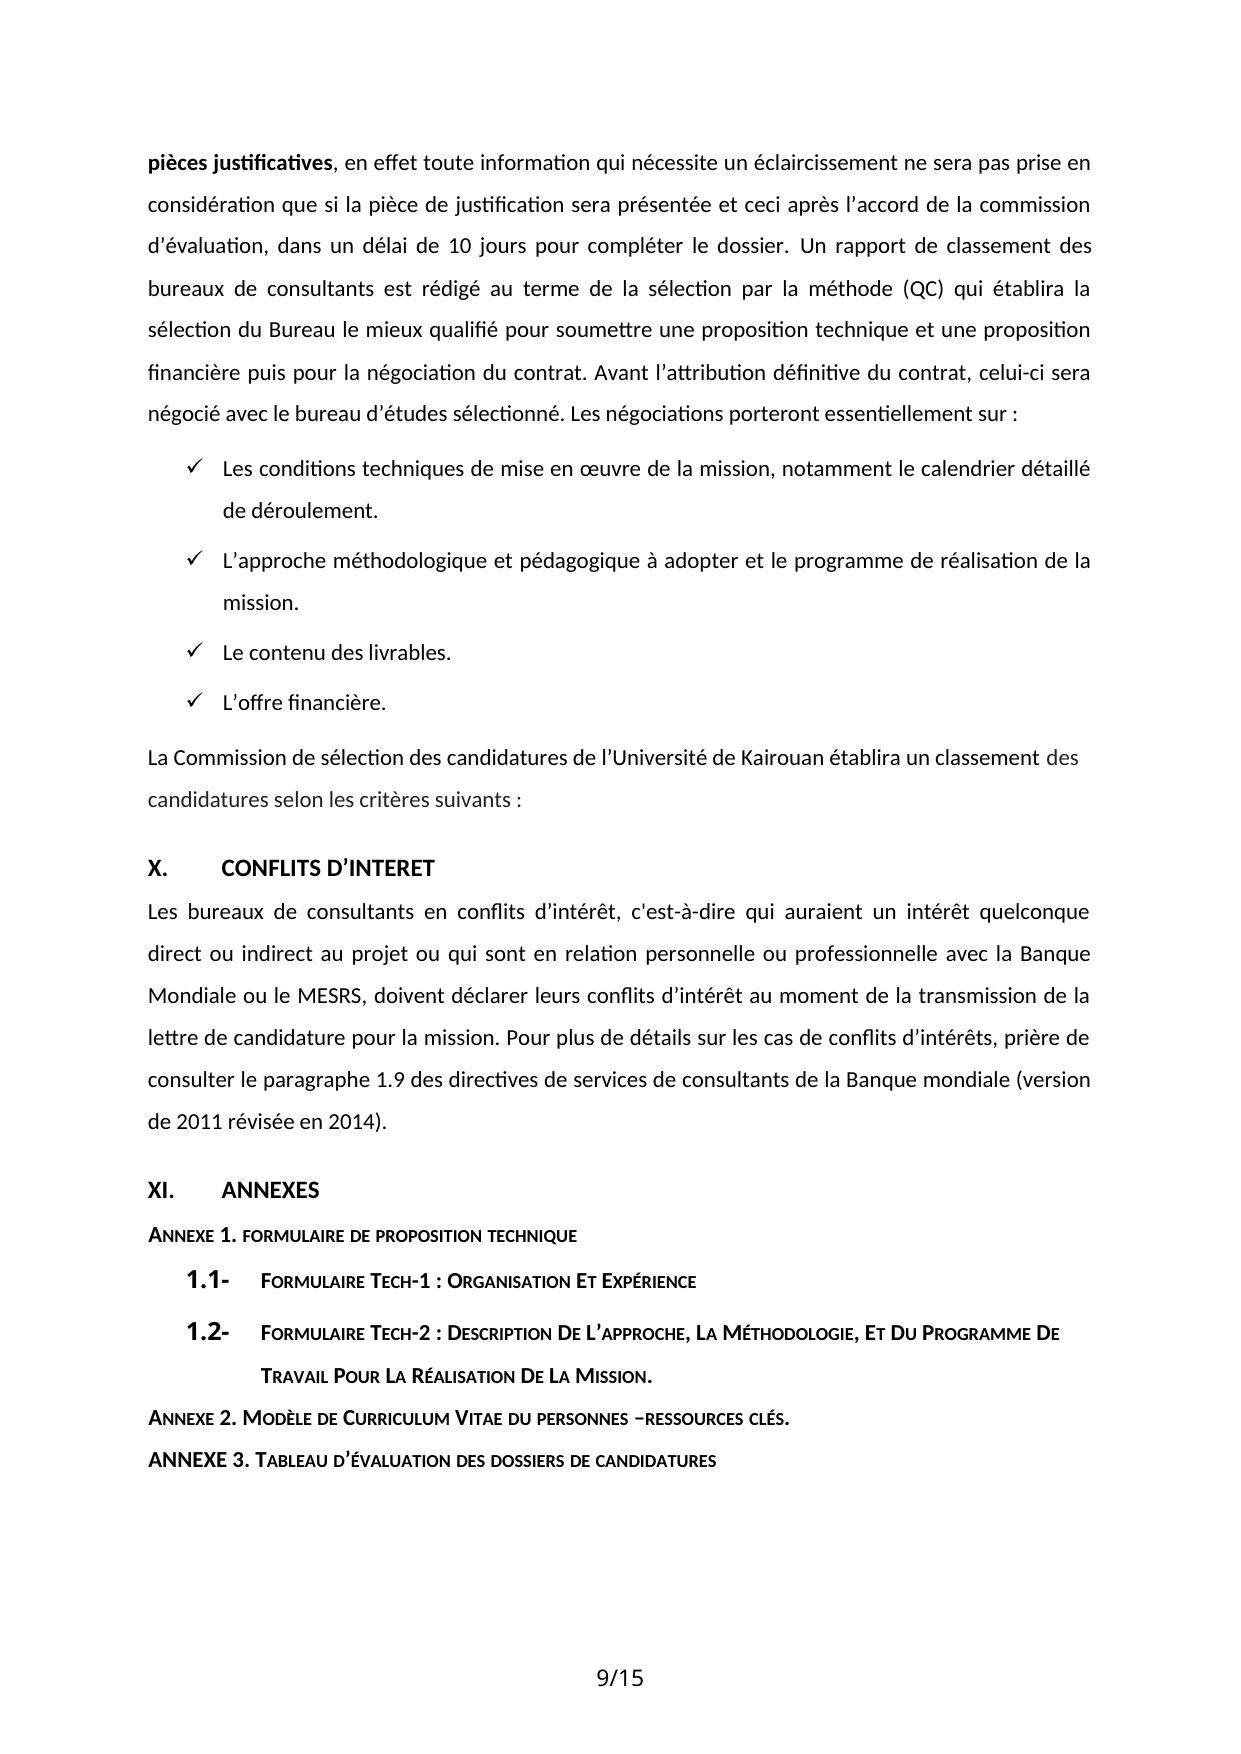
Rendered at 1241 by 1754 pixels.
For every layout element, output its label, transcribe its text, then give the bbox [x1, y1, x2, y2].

list Formulaire Tech-2 : Description De L’approche, La Méthodologie, Et Du Programme De Travail Pour La Réalisation De La Mission. [186, 1313, 1092, 1389]
text X. CONFLITS D’INTERET [148, 852, 1092, 882]
text Les bureaux de consultants en conflits d’intérêt, c'est-à-dire qui auraient un intérêt quelconque direct ou indirect au projet ou qui sont en relation personnelle ou professionnelle avec la Banque Mondiale ou le MESRS, doivent déclarer leurs conflits d’intérêt au moment de la transmission de la lettre de candidature pour la mission. Pour plus de détails sur les cas de conflits d’intérêts, prière de consulter le paragraphe 1.9 des directives de services de consultants de la Banque mondiale (version de 2011 révisée en 2014). [148, 897, 1092, 1135]
text La Commission de sélection des candidatures de l’Université de Kairouan établira un classement des candidatures selon les critères suivants : [148, 743, 1088, 813]
list L’offre financière. [185, 688, 1092, 716]
list Le contenu des livrables. [185, 638, 1092, 666]
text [148, 148, 1092, 428]
text ANNEXE 3. Tableau d’évaluation des dossiers de candidatures [148, 1445, 1092, 1473]
list Formulaire Tech-1 : Organisation Et Expérience [186, 1262, 1092, 1296]
text Annexe 1. formulaire de proposition technique [148, 1220, 1092, 1248]
list Les conditions techniques de mise en œuvre de la mission, notamment le calendrier détaillé de déroulement. [185, 454, 1092, 524]
list L’approche méthodologique et pédagogique à adopter et le programme de réalisation de la mission. [185, 546, 1092, 616]
text Annexe 2. Modèle de Curriculum Vitae du personnes –ressources clés. [148, 1403, 1092, 1431]
text XI. ANNEXES [148, 1174, 1092, 1205]
